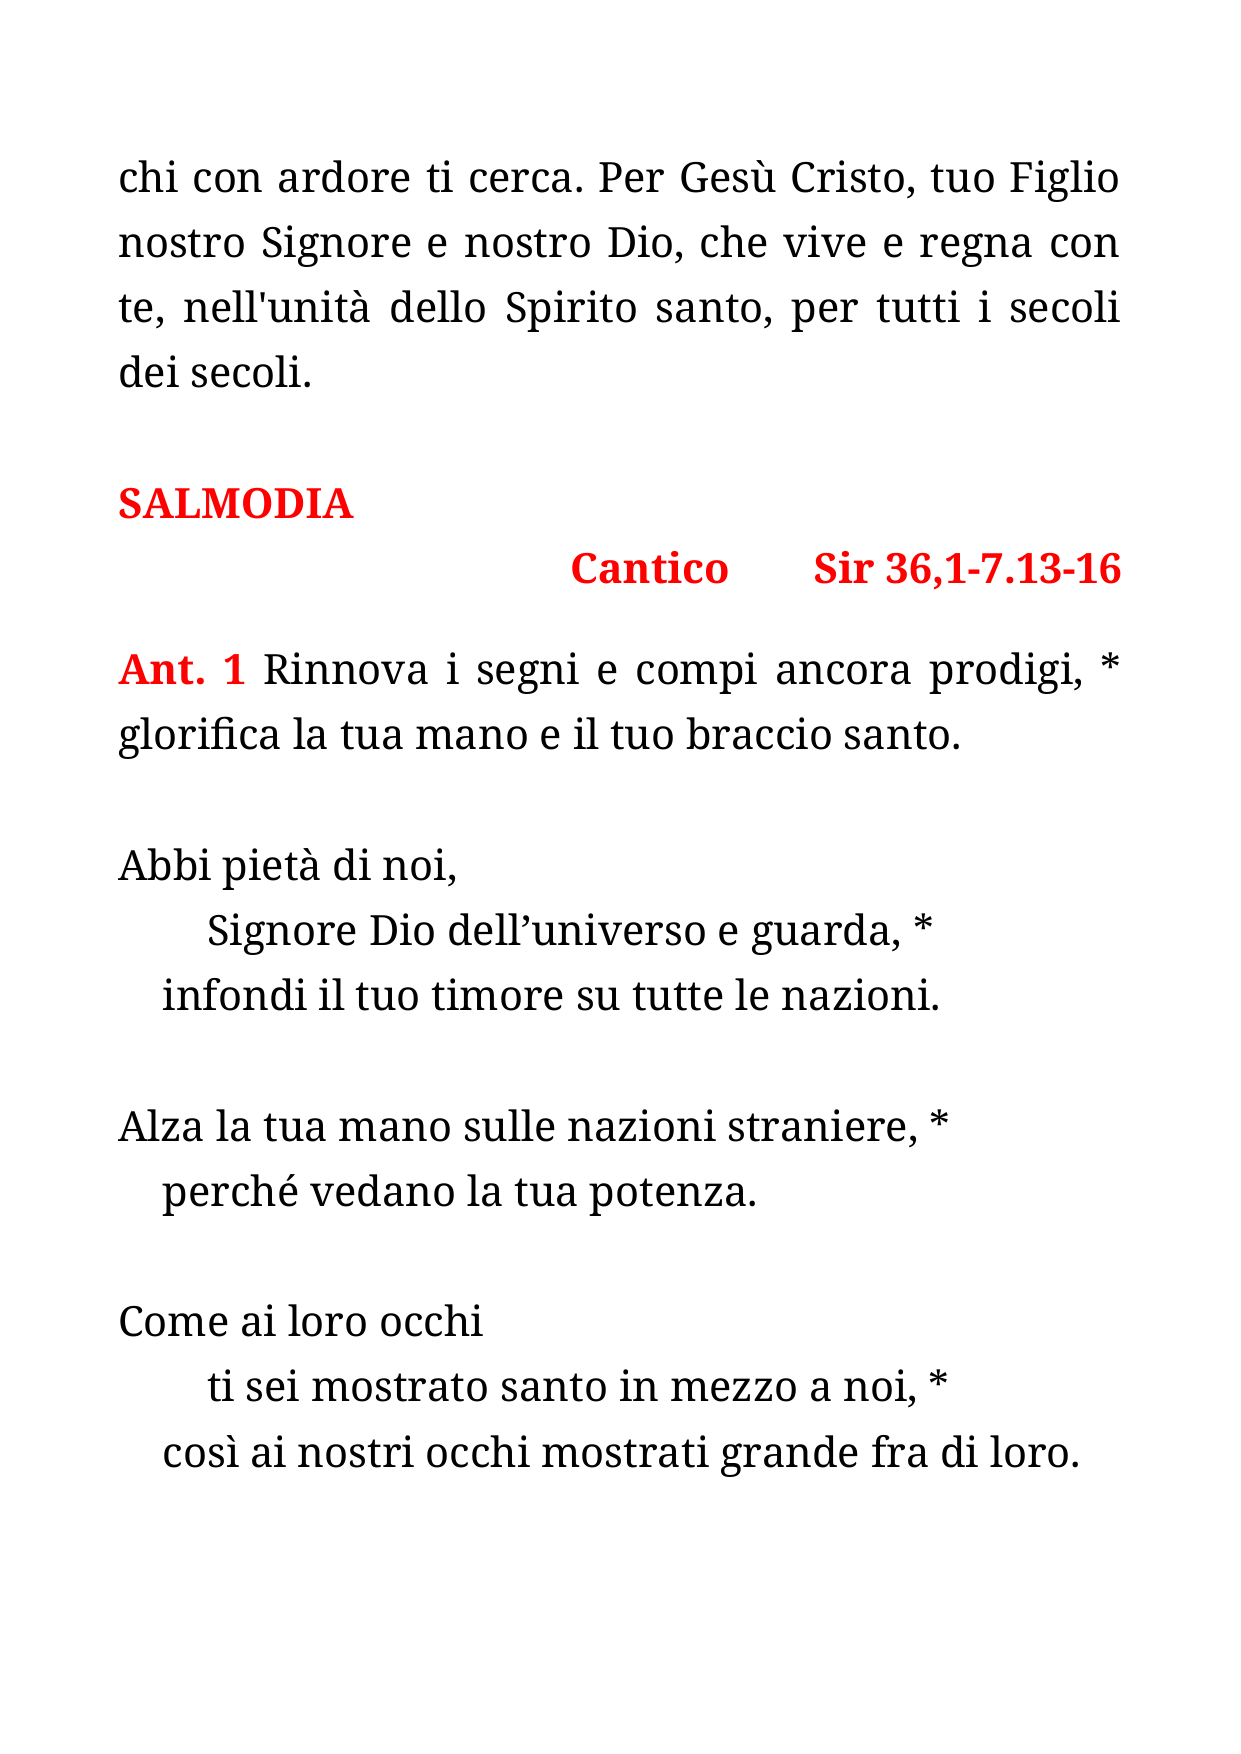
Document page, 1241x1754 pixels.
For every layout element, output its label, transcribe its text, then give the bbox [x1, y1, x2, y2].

text infondi il tuo timore su tutte le nazioni. [118, 966, 1122, 1023]
text ti sei mostrato santo in mezzo a noi, * [118, 1357, 1122, 1414]
text Ant. 1 Rinnova i segni e compi ancora prodigi, * glorifica la tua mano e il tuo braccio santo. [118, 640, 1122, 762]
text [118, 148, 1122, 400]
text SALMODIA [118, 474, 1122, 530]
text Abbi pietà di noi, [118, 836, 1122, 892]
text Come ai loro occhi [118, 1292, 1122, 1349]
text perché vedano la tua potenza. [118, 1162, 1122, 1218]
text Cantico Sir 36,1-7.13-16 [118, 539, 1122, 596]
text Signore Dio dell’universo e guarda, * [118, 901, 1122, 958]
text Alza la tua mano sulle nazioni straniere, * [118, 1096, 1122, 1153]
text così ai nostri occhi mostrati grande fra di loro. [118, 1422, 1122, 1479]
